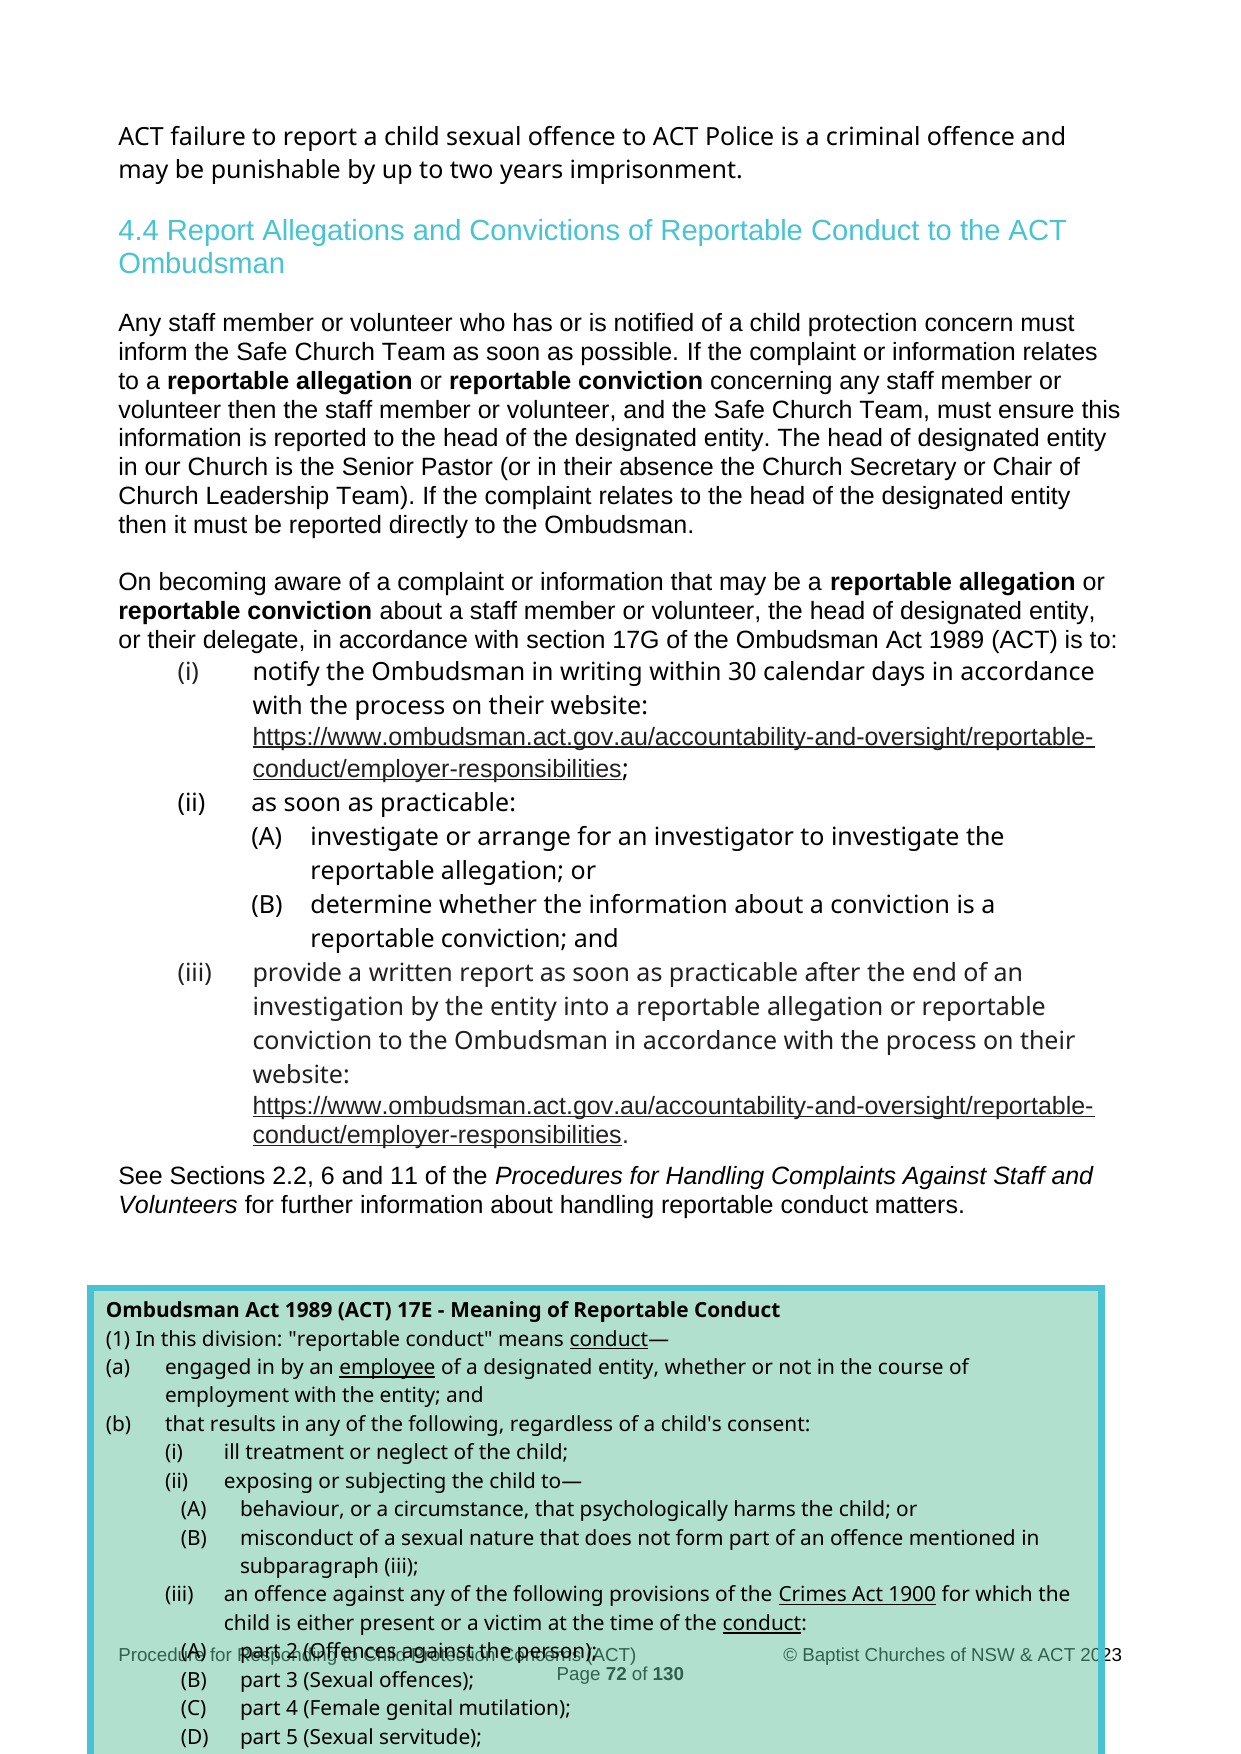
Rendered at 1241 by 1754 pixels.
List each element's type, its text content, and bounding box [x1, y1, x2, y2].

list determine whether the information about a conviction is a reportable conviction; and [251, 887, 1122, 955]
text Any staff member or volunteer who has or is notified of a child protection concern must inform the Safe Church Team as soon as possible. If the complaint or information relates to a reportable allegation or reportable conviction concerning any staff member or volunteer then the staff member or volunteer, and the Safe Church Team, must ensure this information is reported to the head of the designated entity. The head of designated entity in our Church is the Senior Pastor (or in their absence the Church Secretary or Chair of Church Leadership Team). If the complaint relates to the head of the designated entity then it must be reported directly to the Ombudsman. [118, 308, 1122, 538]
text See Sections 2.2, 6 and 11 of the Procedures for Handling Complaints Against Staff and Volunteers for further information about handling reportable conduct matters. [118, 1161, 1122, 1218]
text On becoming aware of a complaint or information that may be a reportable allegation or reportable conviction about a staff member or volunteer, the head of designated entity, or their delegate, in accordance with section 17G of the Ombudsman Act 1989 (ACT) is to: [118, 567, 1122, 653]
text 4.4 Report Allegations and Convictions of Reportable Conduct to the ACT Ombudsman [118, 213, 1122, 280]
list investigate or arrange for an investigator to investigate the reportable allegation; or [251, 818, 1122, 887]
list provide a written report as soon as practicable after the end of an investigation by the entity into a reportable allegation or reportable conviction to the Ombudsman in accordance with the process on their website: https://www.ombudsman.act.gov.au/accountability-and-oversight/reportable-conduct/employer-responsibilities. [177, 955, 1122, 1148]
list as soon as practicable: [177, 784, 1122, 818]
list notify the Ombudsman in writing within 30 calendar days in accordance with the process on their website: https://www.ombudsman.act.gov.au/accountability-and-oversight/reportable-conduct/employer-responsibilities; [177, 653, 1122, 784]
text The Safe Church Team should notify the Baptist Churches of NSW & ACT Ministry Standards Hotline (1300 647 780) of any allegations of a child abuse offence. In the ACT failure to report a child sexual offence to ACT Police is a criminal offence and may be punishable by up to two years imprisonment. [118, 118, 1122, 186]
